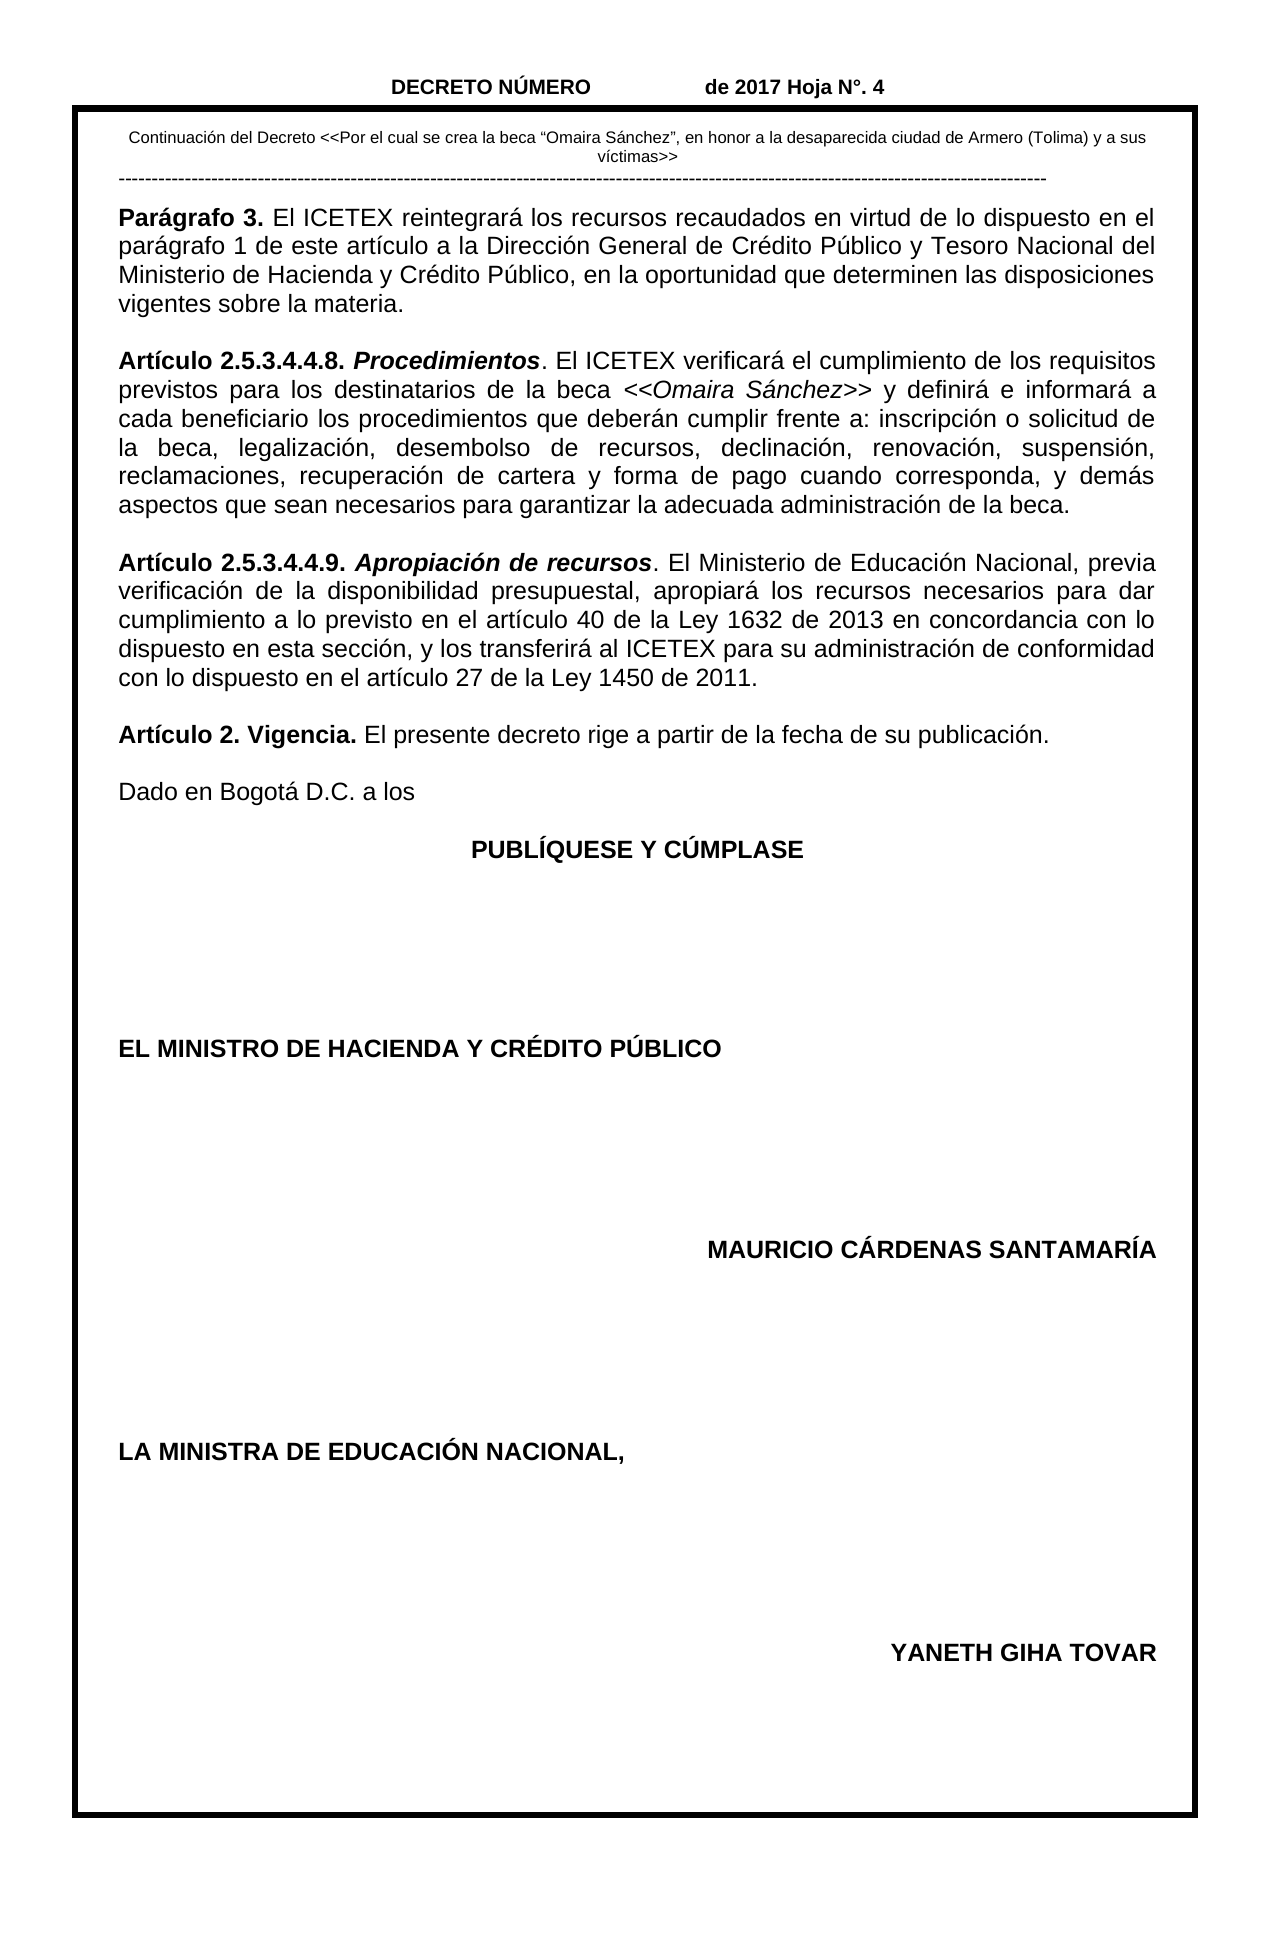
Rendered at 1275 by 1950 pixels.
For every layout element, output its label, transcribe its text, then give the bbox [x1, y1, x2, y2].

text Dado en Bogotá D.C. a los [118, 777, 1157, 806]
text Artículo 2.5.3.4.4.8. Procedimientos. El ICETEX verificará el cumplimiento de los requisitos previstos para los destinatarios de la beca <<Omaira Sánchez>> y definirá e informará a cada beneficiario los procedimientos que deberán cumplir frente a: inscripción o solicitud de la beca, legalización, desembolso de recursos, declinación, renovación, suspensión, reclamaciones, recuperación de cartera y forma de pago cuando corresponda, y demás aspectos que sean necesarios para garantizar la adecuada administración de la beca. [118, 346, 1157, 519]
text MAURICIO CÁRDENAS SANTAMARÍA [118, 1235, 1157, 1264]
text Artículo 2.5.3.4.4.9. Apropiación de recursos. El Ministerio de Educación Nacional, previa verificación de la disponibilidad presupuestal, apropiará los recursos necesarios para dar cumplimiento a lo previsto en el artículo 40 de la Ley 1632 de 2013 en concordancia con lo dispuesto en esta sección, y los transferirá al ICETEX para su administración de conformidad con lo dispuesto en el artículo 27 de la Ley 1450 de 2011. [118, 547, 1157, 691]
text YANETH GIHA TOVAR [118, 1638, 1157, 1667]
text Parágrafo 3. El ICETEX reintegrará los recursos recaudados en virtud de lo dispuesto en el parágrafo 1 de este artículo a la Dirección General de Crédito Público y Tesoro Nacional del Ministerio de Hacienda y Crédito Público, en la oportunidad que determinen las disposiciones vigentes sobre la materia. [118, 202, 1157, 317]
text Artículo 2. Vigencia. El presente decreto rige a partir de la fecha de su publicación. [118, 720, 1157, 749]
text PUBLÍQUESE Y CÚMPLASE [118, 835, 1157, 863]
text EL MINISTRO DE HACIENDA Y CRÉDITO PÚBLICO [118, 1034, 1157, 1063]
text LA MINISTRA DE EDUCACIÓN NACIONAL, [118, 1437, 1157, 1465]
